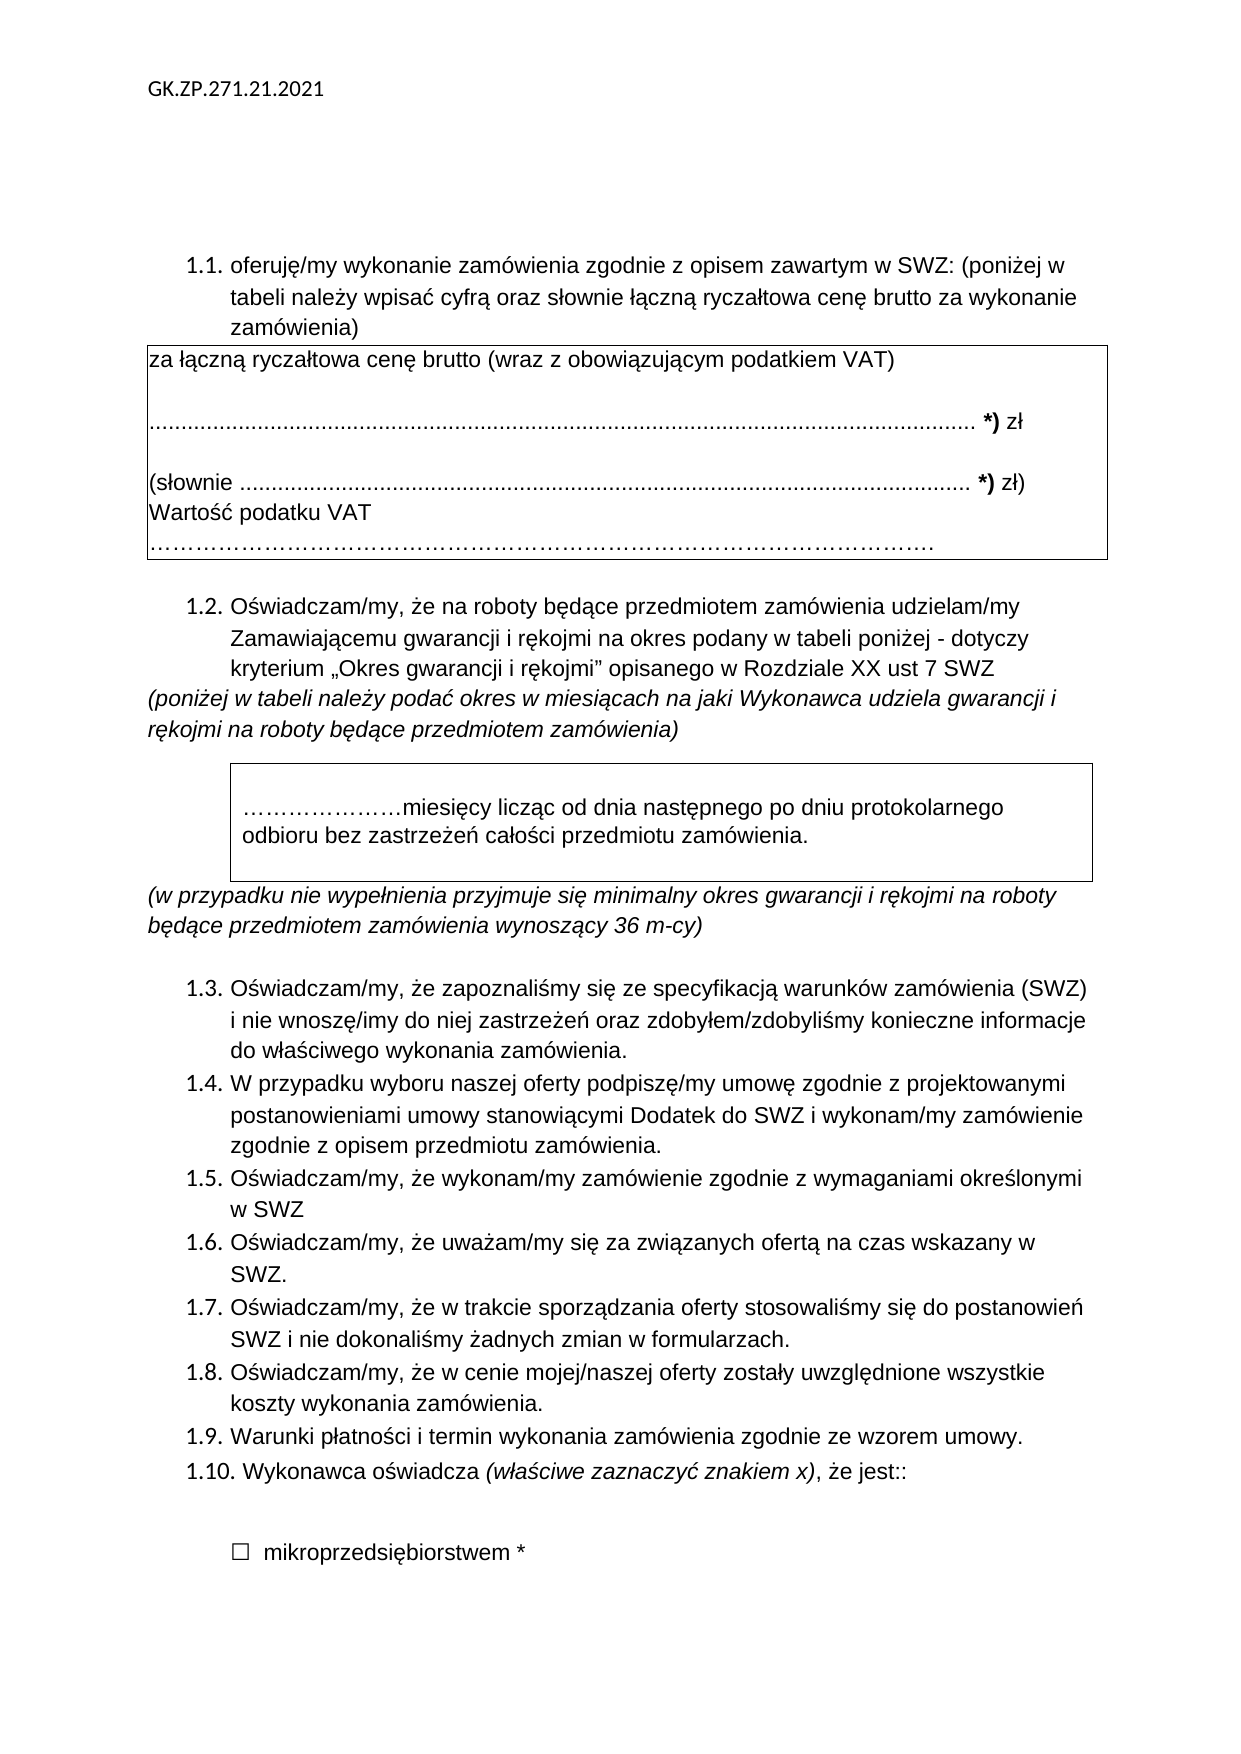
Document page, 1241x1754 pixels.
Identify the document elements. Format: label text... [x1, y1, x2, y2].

list Wykonawca oświadcza (właściwe zaznaczyć znakiem x), że jest:: [185, 1455, 1093, 1486]
list Oświadczam/my, że uważam/my się za związanych ofertą na czas wskazany w SWZ. [185, 1227, 1093, 1287]
list Warunki płatności i termin wykonania zamówienia zgodnie ze wzorem umowy. [185, 1420, 1093, 1451]
table_header …………………miesięcy licząc od dnia następnego po dniu protokolarnego odbioru bez zastrzeżeń całości przedmiotu zamówienia. [231, 764, 1092, 881]
list Oświadczam/my, że na roboty będące przedmiotem zamówienia udzielam/my Zamawiającemu gwarancji i rękojmi na okres podany w tabeli poniżej - dotyczy kryterium „Okres gwarancji i rękojmi” opisanego w Rozdziale XX ust 7 SWZ [185, 591, 1093, 681]
list Oświadczam/my, że w cenie mojej/naszej oferty zostały uwzględnione wszystkie koszty wykonania zamówienia. [185, 1356, 1093, 1416]
table_header za łączną ryczałtowa cenę brutto (wraz z obowiązującym podatkiem VAT) .................................................................................................................................. *) zł (słownie ................................................................................................................... *) zł) Wartość podatku VAT …………………………………………………………………………………………. [148, 346, 1107, 559]
list Oświadczam/my, że zapoznaliśmy się ze specyfikacją warunków zamówienia (SWZ) i nie wnoszę/imy do niej zastrzeżeń oraz zdobyłem/zdobyliśmy konieczne informacje do właściwego wykonania zamówienia. [185, 972, 1093, 1063]
text (poniżej w tabeli należy podać okres w miesiącach na jaki Wykonawca udziela gwarancji i rękojmi na roboty będące przedmiotem zamówienia) [148, 685, 1093, 742]
list W przypadku wyboru naszej oferty podpiszę/my umowę zgodnie z projektowanymi postanowieniami umowy stanowiącymi Dodatek do SWZ i wykonam/my zamówienie zgodnie z opisem przedmiotu zamówienia. [185, 1067, 1093, 1158]
text ☐ mikroprzedsiębiorstwem * [156, 1535, 1093, 1567]
list oferuję/my wykonanie zamówienia zgodnie z opisem zawartym w SWZ: (poniżej w tabeli należy wpisać cyfrą oraz słownie łączną ryczałtowa cenę brutto za wykonanie zamówienia) [185, 250, 1093, 341]
list Oświadczam/my, że wykonam/my zamówienie zgodnie z wymaganiami określonymi w SWZ [185, 1162, 1093, 1223]
text (w przypadku nie wypełnienia przyjmuje się minimalny okres gwarancji i rękojmi na roboty będące przedmiotem zamówienia wynoszący 36 m-cy) [148, 882, 1093, 938]
list Oświadczam/my, że w trakcie sporządzania oferty stosowaliśmy się do postanowień SWZ i nie dokonaliśmy żadnych zmian w formularzach. [185, 1291, 1093, 1352]
